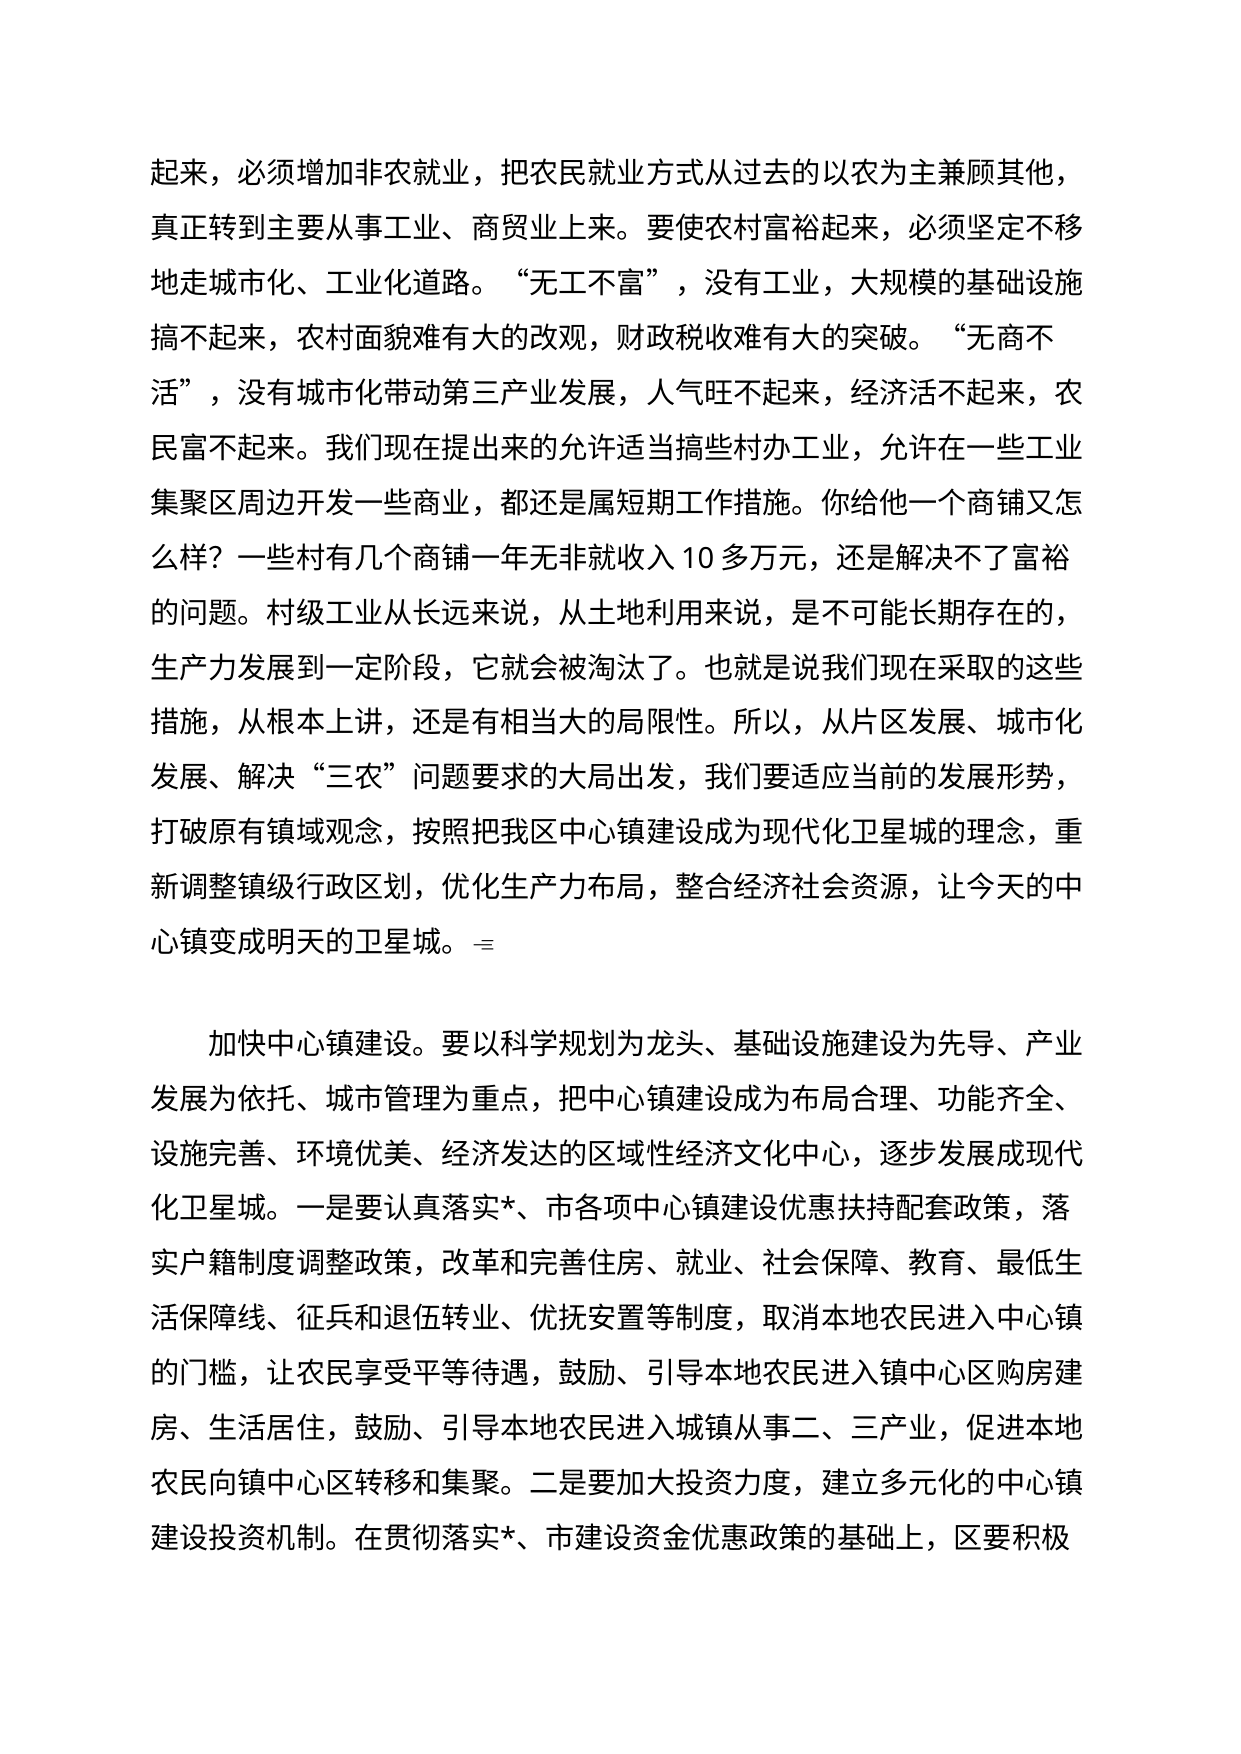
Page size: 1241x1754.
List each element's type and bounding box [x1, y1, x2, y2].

text [150, 150, 1090, 961]
text [150, 1020, 1090, 1557]
